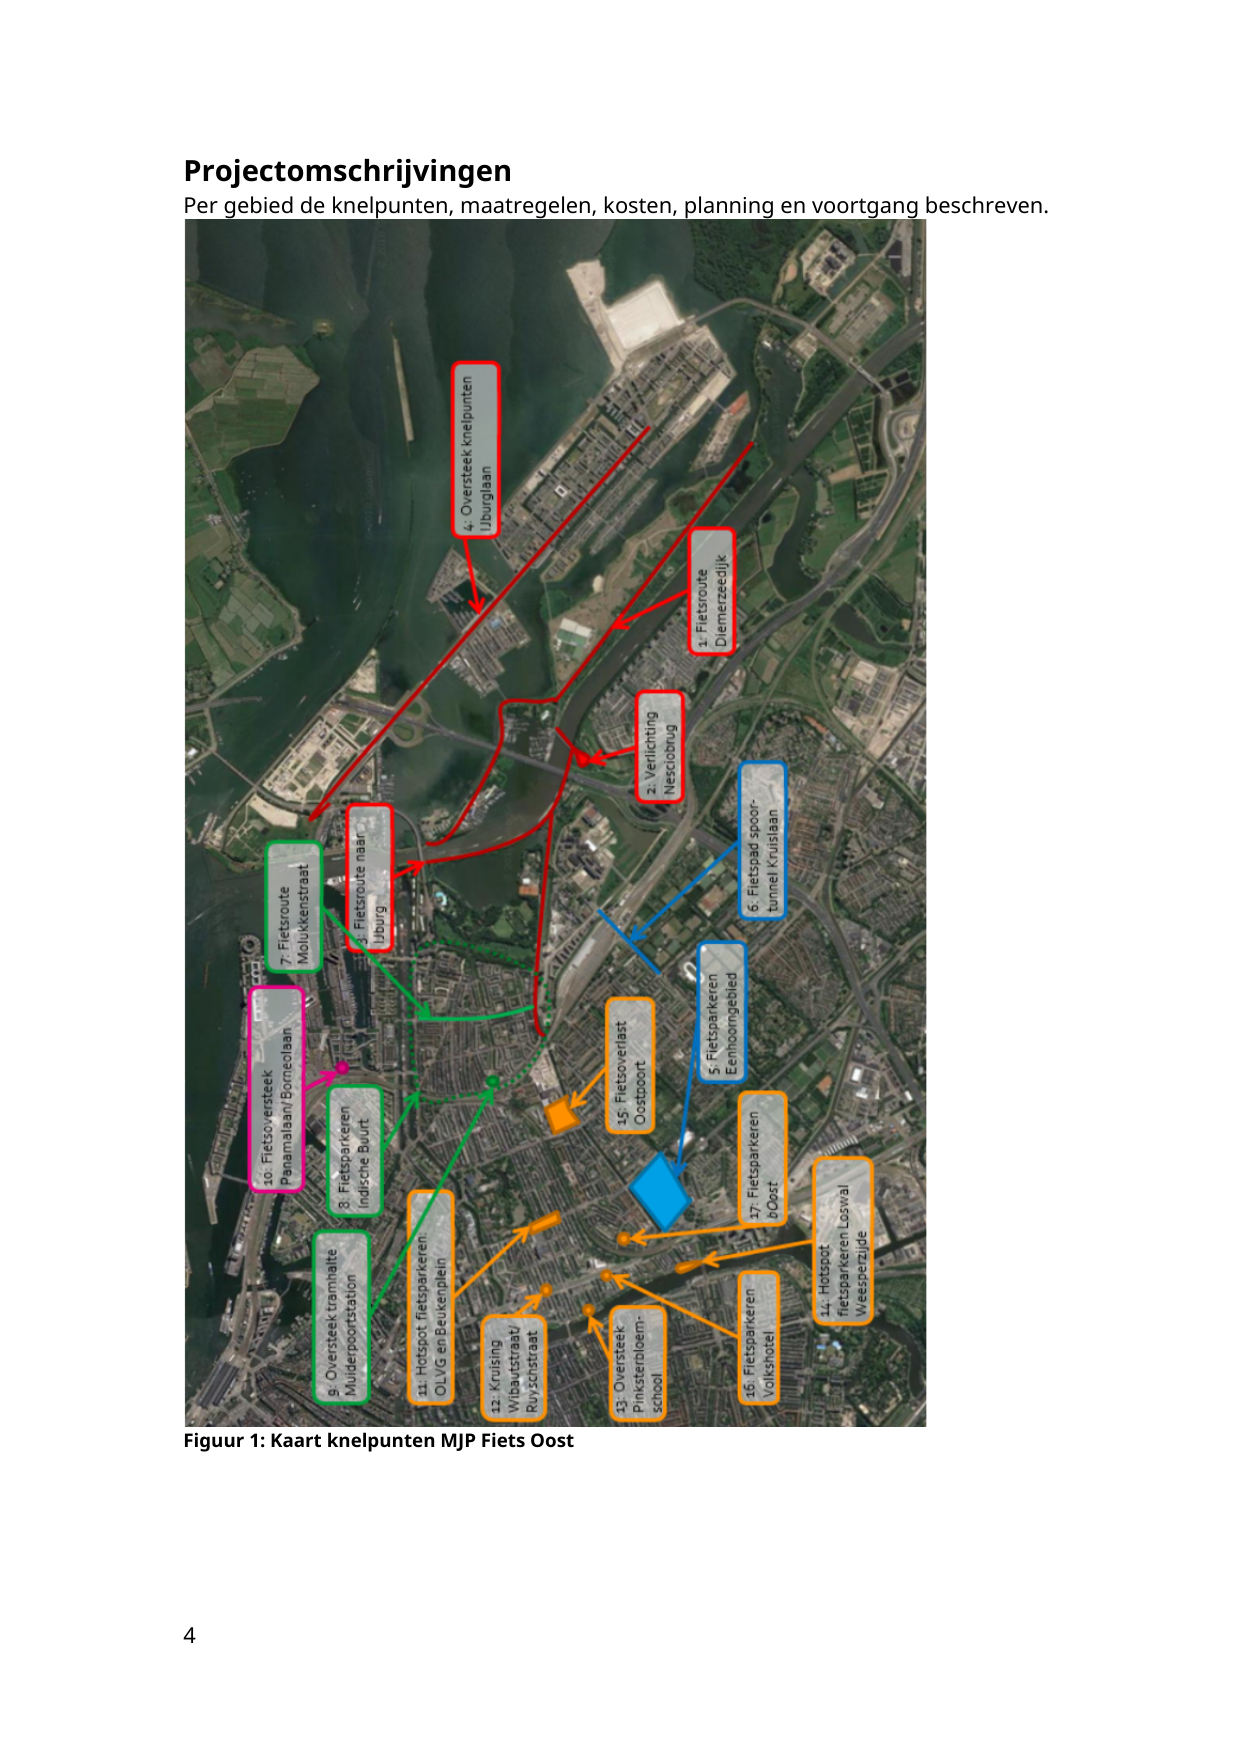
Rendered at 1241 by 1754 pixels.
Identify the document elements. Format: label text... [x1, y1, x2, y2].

text Projectomschrijvingen [183, 150, 1069, 190]
text Figuur 1: Kaart knelpunten MJP Fiets Oost [183, 1427, 1069, 1453]
text Per gebied de knelpunten, maatregelen, kosten, planning en voortgang beschreven. [183, 190, 1069, 219]
picture [185, 219, 927, 1426]
